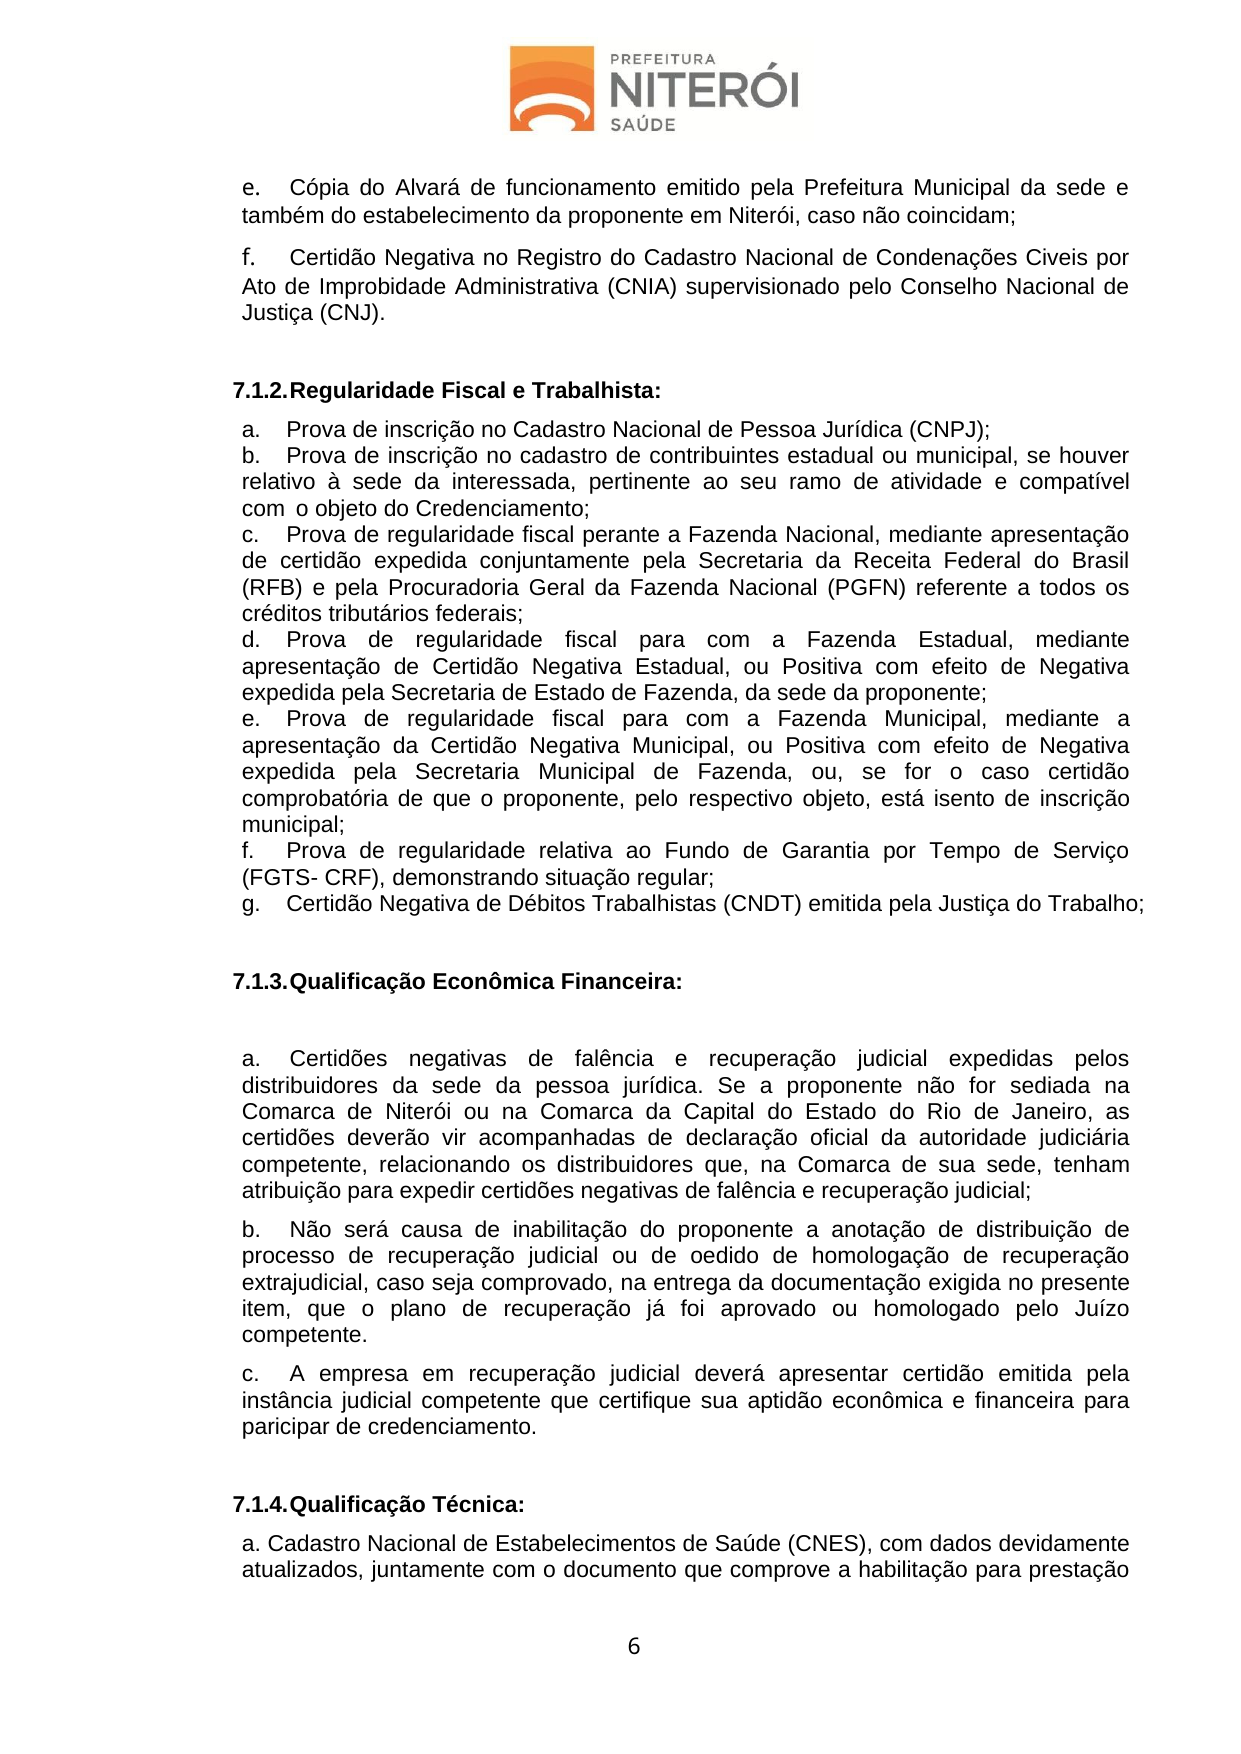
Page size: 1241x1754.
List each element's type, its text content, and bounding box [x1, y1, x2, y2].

list Cópia do Alvará de funcionamento emitido pela Prefeitura Municipal da sede e também do estabelecimento da proponente em Niterói, caso não coincidam; [242, 171, 1130, 229]
list Prova de inscrição no cadastro de contribuintes estadual ou municipal, se houver relativo à sede da interessada, pertinente ao seu ramo de atividade e compatível com o objeto do Credenciamento; [242, 442, 1130, 521]
list Certidão Negativa no Registro do Cadastro Nacional de Condenações Civeis por Ato de Improbidade Administrativa (CNIA) supervisionado pelo Conselho Nacional de Justiça (CNJ). [242, 241, 1130, 325]
list Prova de regularidade fiscal para com a Fazenda Municipal, mediante a apresentação da Certidão Negativa Municipal, ou Positiva com efeito de Negativa expedida pela Secretaria Municipal de Fazenda, ou, se for o caso certidão comprobatória de que o proponente, pelo respectivo objeto, está isento de inscrição municipal; [242, 705, 1130, 837]
list Certidão Negativa de Débitos Trabalhistas (CNDT) emitida pela Justiça do Trabalho; [242, 890, 1161, 916]
list Certidões negativas de falência e recuperação judicial expedidas pelos distribuidores da sede da pessoa jurídica. Se a proponente não for sediada na Comarca de Niterói ou na Comarca da Capital do Estado do Rio de Janeiro, as certidões deverão vir acompanhadas de declaração oficial da autoridade judiciária competente, relacionando os distribuidores que, na Comarca de sua sede, tenham atribuição para expedir certidões negativas de falência e recuperação judicial; [242, 1045, 1130, 1203]
subtitle Regularidade Fiscal e Trabalhista: [232, 377, 1161, 403]
picture [501, 37, 815, 141]
subtitle Qualificação Econômica Financeira: [232, 968, 1161, 994]
list Prova de regularidade relativa ao Fundo de Garantia por Tempo de Serviço (FGTS- CRF), demonstrando situação regular; [242, 837, 1130, 890]
list Não será causa de inabilitação do proponente a anotação de distribuição de processo de recuperação judicial ou de oedido de homologação de recuperação extrajudicial, caso seja comprovado, na entrega da documentação exigida no presente item, que o plano de recuperação já foi aprovado ou homologado pelo Juízo competente. [242, 1216, 1130, 1348]
list Prova de inscrição no Cadastro Nacional de Pessoa Jurídica (CNPJ); [242, 416, 1161, 442]
list Prova de regularidade fiscal perante a Fazenda Nacional, mediante apresentação de certidão expedida conjuntamente pela Secretaria da Receita Federal do Brasil (RFB) e pela Procuradoria Geral da Fazenda Nacional (PGFN) referente a todos os créditos tributários federais; [242, 521, 1130, 626]
list A empresa em recuperação judicial deverá apresentar certidão emitida pela instância judicial competente que certifique sua aptidão econômica e financeira para paricipar de credenciamento. [242, 1360, 1130, 1439]
list Prova de regularidade fiscal para com a Fazenda Estadual, mediante apresentação de Certidão Negativa Estadual, ou Positiva com efeito de Negativa expedida pela Secretaria de Estado de Fazenda, da sede da proponente; [242, 626, 1130, 705]
subtitle Qualificação Técnica: [232, 1491, 1161, 1517]
